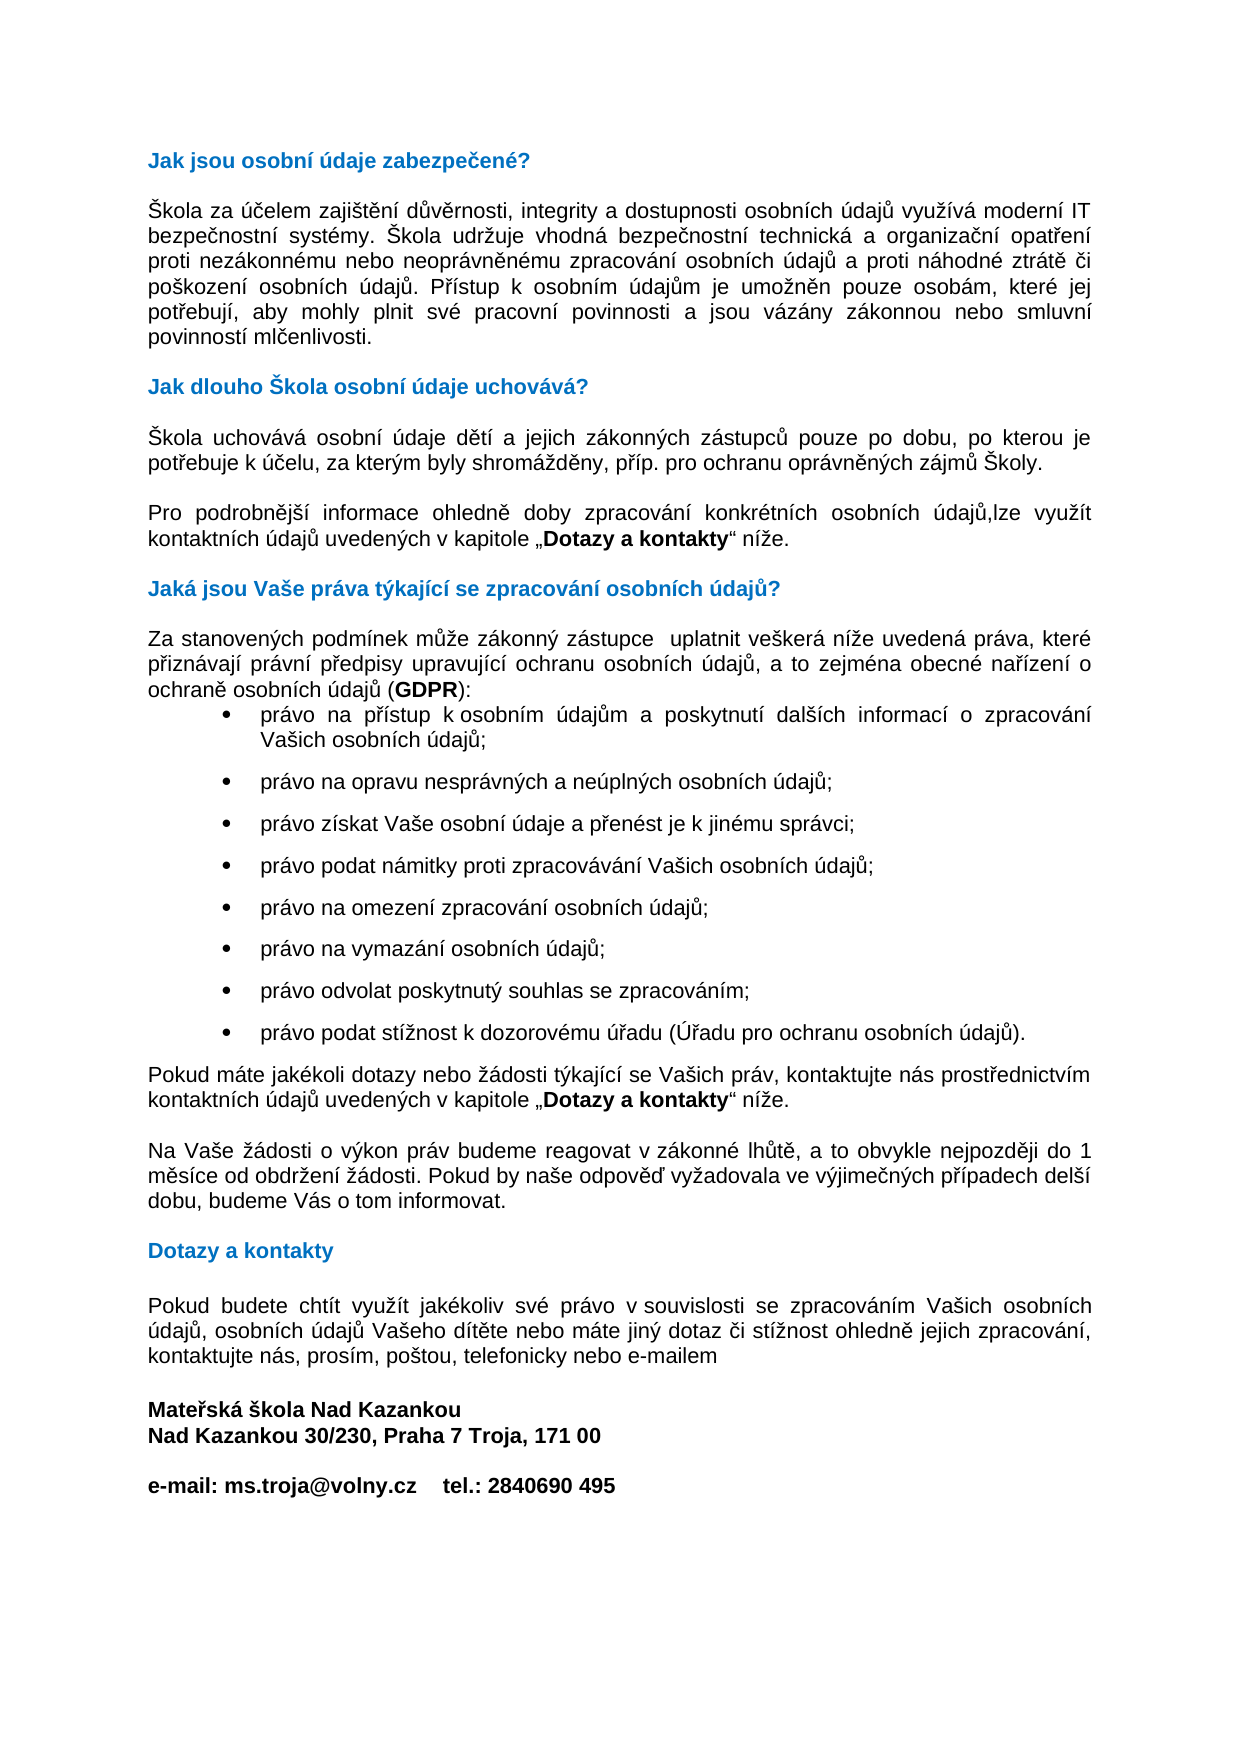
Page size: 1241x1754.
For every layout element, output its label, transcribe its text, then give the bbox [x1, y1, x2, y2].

list právo na omezení zpracování osobních údajů; [223, 894, 1093, 920]
list právo podat námitky proti zpracovávání Vašich osobních údajů; [223, 853, 1093, 878]
text Pokud budete chtít využít jakékoliv své právo v souvislosti se zpracováním Vašich osobních údajů, osobních údajů Vašeho dítěte nebo máte jiný dotaz či stížnost ohledně jejich zpracování, kontaktujte nás, prosím, poštou, telefonicky nebo e-mailem [148, 1293, 1093, 1368]
text Pro podrobnější informace ohledně doby zpracování konkrétních osobních údajů,lze využít kontaktních údajů uvedených v kapitole „Dotazy a kontakty“ níže. [148, 500, 1093, 551]
list právo na vymazání osobních údajů; [223, 936, 1093, 962]
list právo získat Vaše osobní údaje a přenést je k jinému správci; [223, 811, 1093, 836]
text Mateřská škola Nad Kazankou [148, 1397, 1093, 1423]
text Nad Kazankou 30/230, Praha 7 Troja, 171 00 [148, 1423, 1093, 1448]
list právo na opravu nesprávných a neúplných osobních údajů; [223, 769, 1093, 794]
text Škola uchovává osobní údaje dětí a jejich zákonných zástupců pouze po dobu, po kterou je potřebuje k účelu, za kterým byly shromážděny, příp. pro ochranu oprávněných zájmů Školy. [148, 425, 1093, 475]
subtitle Jaká jsou Vaše práva týkající se zpracování osobních údajů? [148, 576, 1093, 601]
subtitle Jak jsou osobní údaje zabezpečené? [148, 148, 1093, 173]
text Na Vaše žádosti o výkon práv budeme reagovat v zákonné lhůtě, a to obvykle nejpozději do 1 měsíce od obdržení žádosti. Pokud by naše odpověď vyžadovala ve výjimečných případech delší dobu, budeme Vás o tom informovat. [148, 1138, 1093, 1213]
subtitle Jak dlouho Škola osobní údaje uchovává? [148, 374, 1093, 399]
list právo na přístup k osobním údajům a poskytnutí dalších informací o zpracování Vašich osobních údajů; [223, 702, 1093, 752]
list právo odvolat poskytnutý souhlas se zpracováním; [223, 978, 1093, 1003]
subtitle Dotazy a kontakty [148, 1238, 1093, 1263]
text Za stanovených podmínek může zákonný zástupce uplatnit veškerá níže uvedená práva, které přiznávají právní předpisy upravující ochranu osobních údajů, a to zejména obecné nařízení o ochraně osobních údajů (GDPR): [148, 626, 1093, 702]
list právo podat stížnost k dozorovému úřadu (Úřadu pro ochranu osobních údajů). [223, 1020, 1093, 1045]
text Pokud máte jakékoli dotazy nebo žádosti týkající se Vašich práv, kontaktujte nás prostřednictvím kontaktních údajů uvedených v kapitole „Dotazy a kontakty“ níže. [148, 1062, 1093, 1112]
text Škola za účelem zajištění důvěrnosti, integrity a dostupnosti osobních údajů využívá moderní IT bezpečnostní systémy. Škola udržuje vhodná bezpečnostní technická a organizační opatření proti nezákonnému nebo neoprávněnému zpracování osobních údajů a proti náhodné ztrátě či poškození osobních údajů. Přístup k osobním údajům je umožněn pouze osobám, které jej potřebují, aby mohly plnit své pracovní povinnosti a jsou vázány zákonnou nebo smluvní povinností mlčenlivosti. [148, 198, 1093, 349]
text e-mail: ms.troja@volny.cz tel.: 2840690 495 [148, 1473, 1093, 1498]
